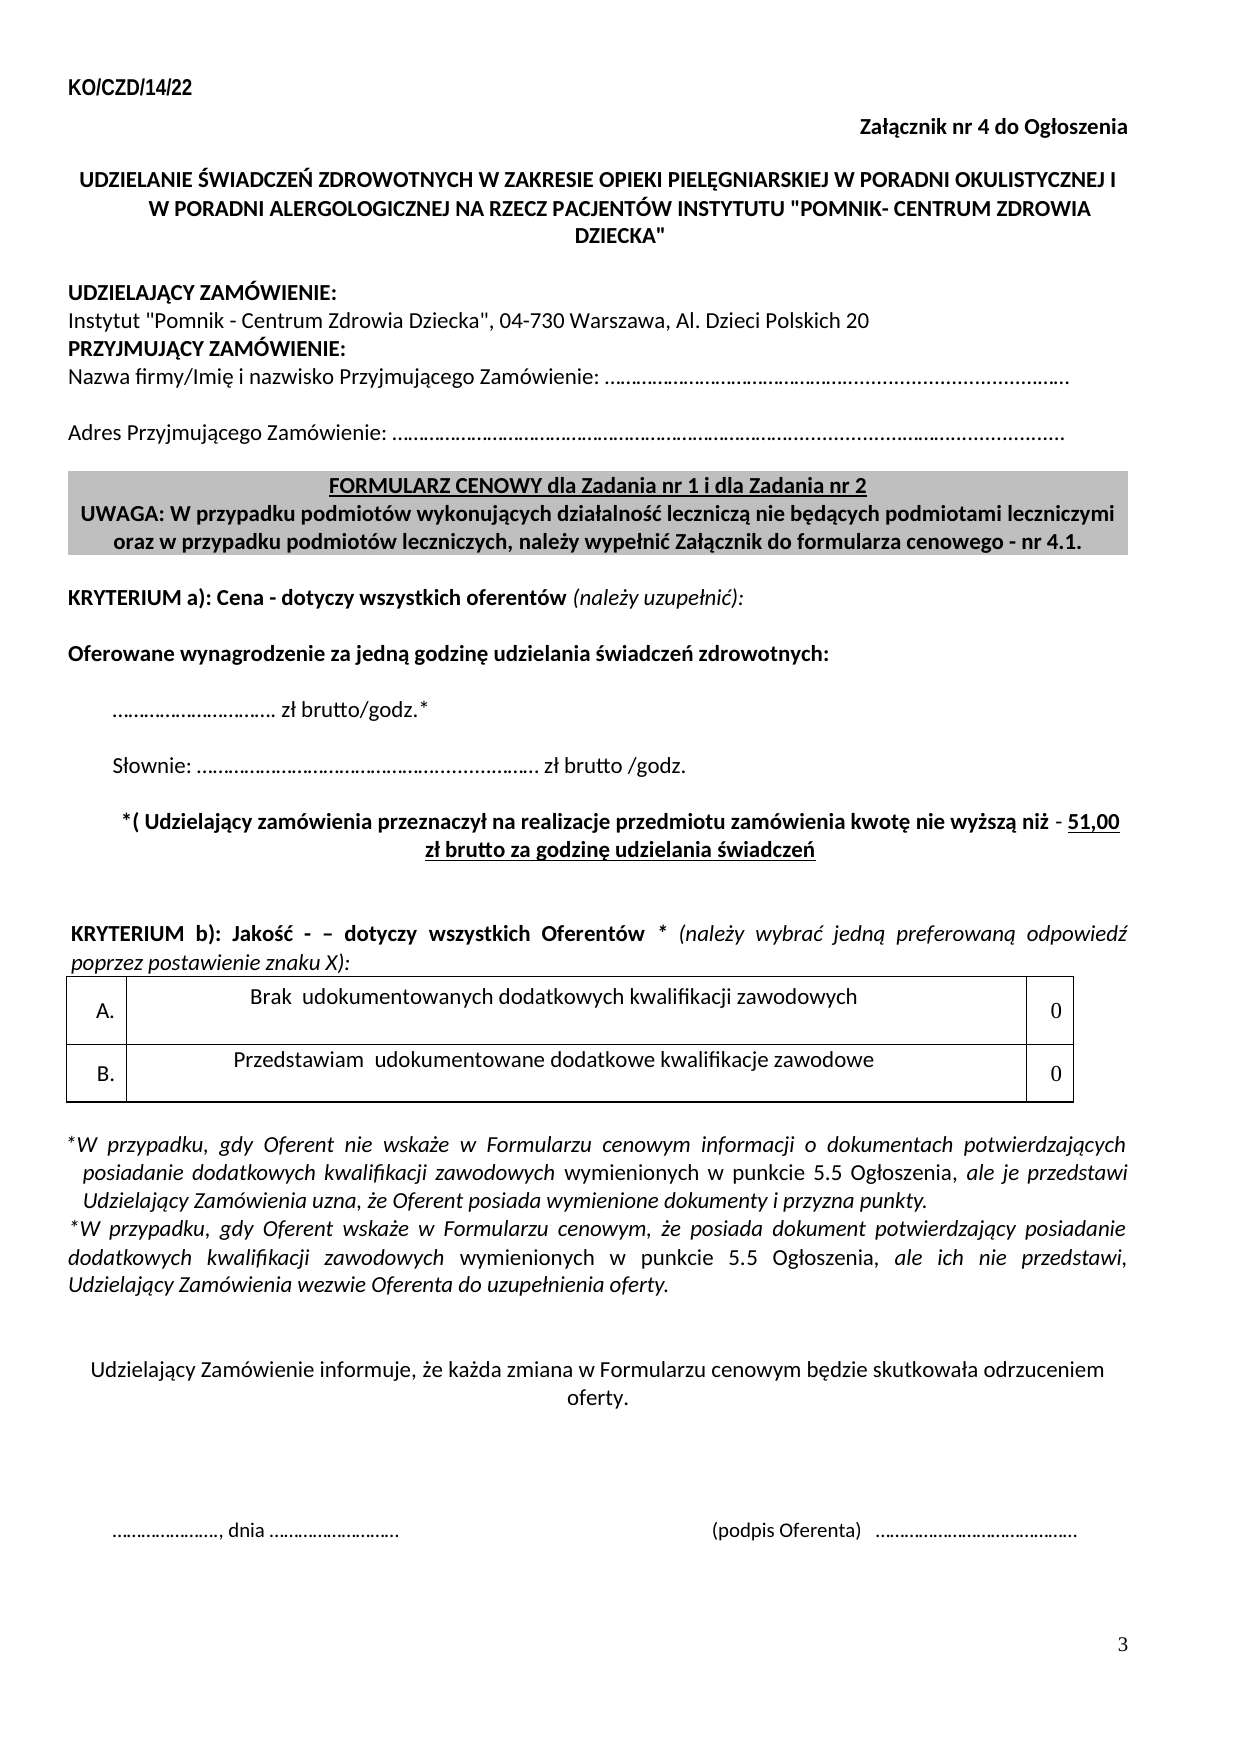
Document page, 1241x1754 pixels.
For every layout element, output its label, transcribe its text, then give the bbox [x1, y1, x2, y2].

table_cell Przedstawiam udokumentowane dodatkowe kwalifikacje zawodowe [127, 1045, 1026, 1101]
table_header Brak udokumentowanych dodatkowych kwalifikacji zawodowych [127, 977, 1026, 1044]
text Udzielający ZamówieniE: [68, 278, 1128, 306]
text UWAGA: W przypadku podmiotów wykonujących działalność leczniczą nie będących podmiotami leczniczymi oraz w przypadku podmiotów leczniczych, należy wypełnić Załącznik do formularza cenowego - nr 4.1. [68, 499, 1128, 555]
text FORMULARZ CENOWY dla Zadania nr 1 i dla Zadania nr 2 [68, 471, 1128, 499]
text Adres Przyjmującego Zamówienie: …………………………………………………………………....................……….................... [68, 418, 1128, 446]
text Słownie: ………………………………………..........……… zł brutto /godz. [112, 751, 1128, 779]
table_cell  [1027, 1045, 1073, 1101]
list *( Udzielający zamówienia przeznaczył na realizacje przedmiotu zamówienia kwotę nie wyższą niż - 51,00 zł brutto za godzinę udzielania świadczeń [112, 807, 1128, 863]
text Oferowane wynagrodzenie za jedną godzinę udzielania świadczeń zdrowotnych: [68, 639, 1128, 667]
table_cell B. [67, 1045, 126, 1101]
text Udzielający Zamówienie informuje, że każda zmiana w Formularzu cenowym będzie skutkowała odrzuceniem oferty. [68, 1355, 1128, 1411]
text …………………………. zł brutto/godz.* [112, 695, 1128, 723]
table_header A. [67, 977, 126, 1044]
text KRYTERIUM a): Cena - dotyczy wszystkich oferentów (należy uzupełnić): [68, 583, 1128, 611]
text Nazwa firmy/Imię i nazwisko Przyjmującego Zamówienie: ………………………………………..................................…… [68, 362, 1128, 390]
text *W przypadku, gdy Oferent nie wskaże w Formularzu cenowym informacji o dokumentach potwierdzających posiadanie dodatkowych kwalifikacji zawodowych wymienionych w punkcie 5.5 Ogłoszenia, ale je przedstawi Udzielający Zamówienia uzna, że Oferent posiada wymienione dokumenty i przyzna punkty. [65, 1131, 1128, 1214]
table_header  [1027, 977, 1073, 1044]
text Instytut "Pomnik - Centrum Zdrowia Dziecka", 04-730 Warszawa, Al. Dzieci Polskich 20 [68, 306, 1128, 334]
text KRYTERIUM b): Jakość - – dotyczy wszystkich Oferentów * (należy wybrać jedną preferowaną odpowiedź poprzez postawienie znaku X): [71, 919, 1128, 976]
text *W przypadku, gdy Oferent wskaże w Formularzu cenowym, że posiada dokument potwierdzający posiadanie dodatkowych kwalifikacji zawodowych wymienionych w punkcie 5.5 Ogłoszenia, ale ich nie przedstawi, Udzielający Zamówienia wezwie Oferenta do uzupełnienia oferty. [68, 1214, 1128, 1299]
text Załącznik nr 4 do Ogłoszenia [112, 112, 1128, 140]
text UdzielaNIE Świadczeń zdrowotnych W ZAKRESIE OPIEKI PIELĘGNIARSKIEJ W PORADNI OKULISTYCZNEJ I W PORADNI ALERGOLOGICZNEJ na rzecz pacjentów INSTYTUTU "POMNIK- CENTRUM ZDROWIA DZIECKA" [68, 166, 1128, 250]
text PRZYJMUJĄCY ZAMÓWIENIE: [68, 334, 1128, 362]
text …………………., dnia ……………………… (podpis Oferenta) …………………………………… [112, 1518, 1128, 1543]
